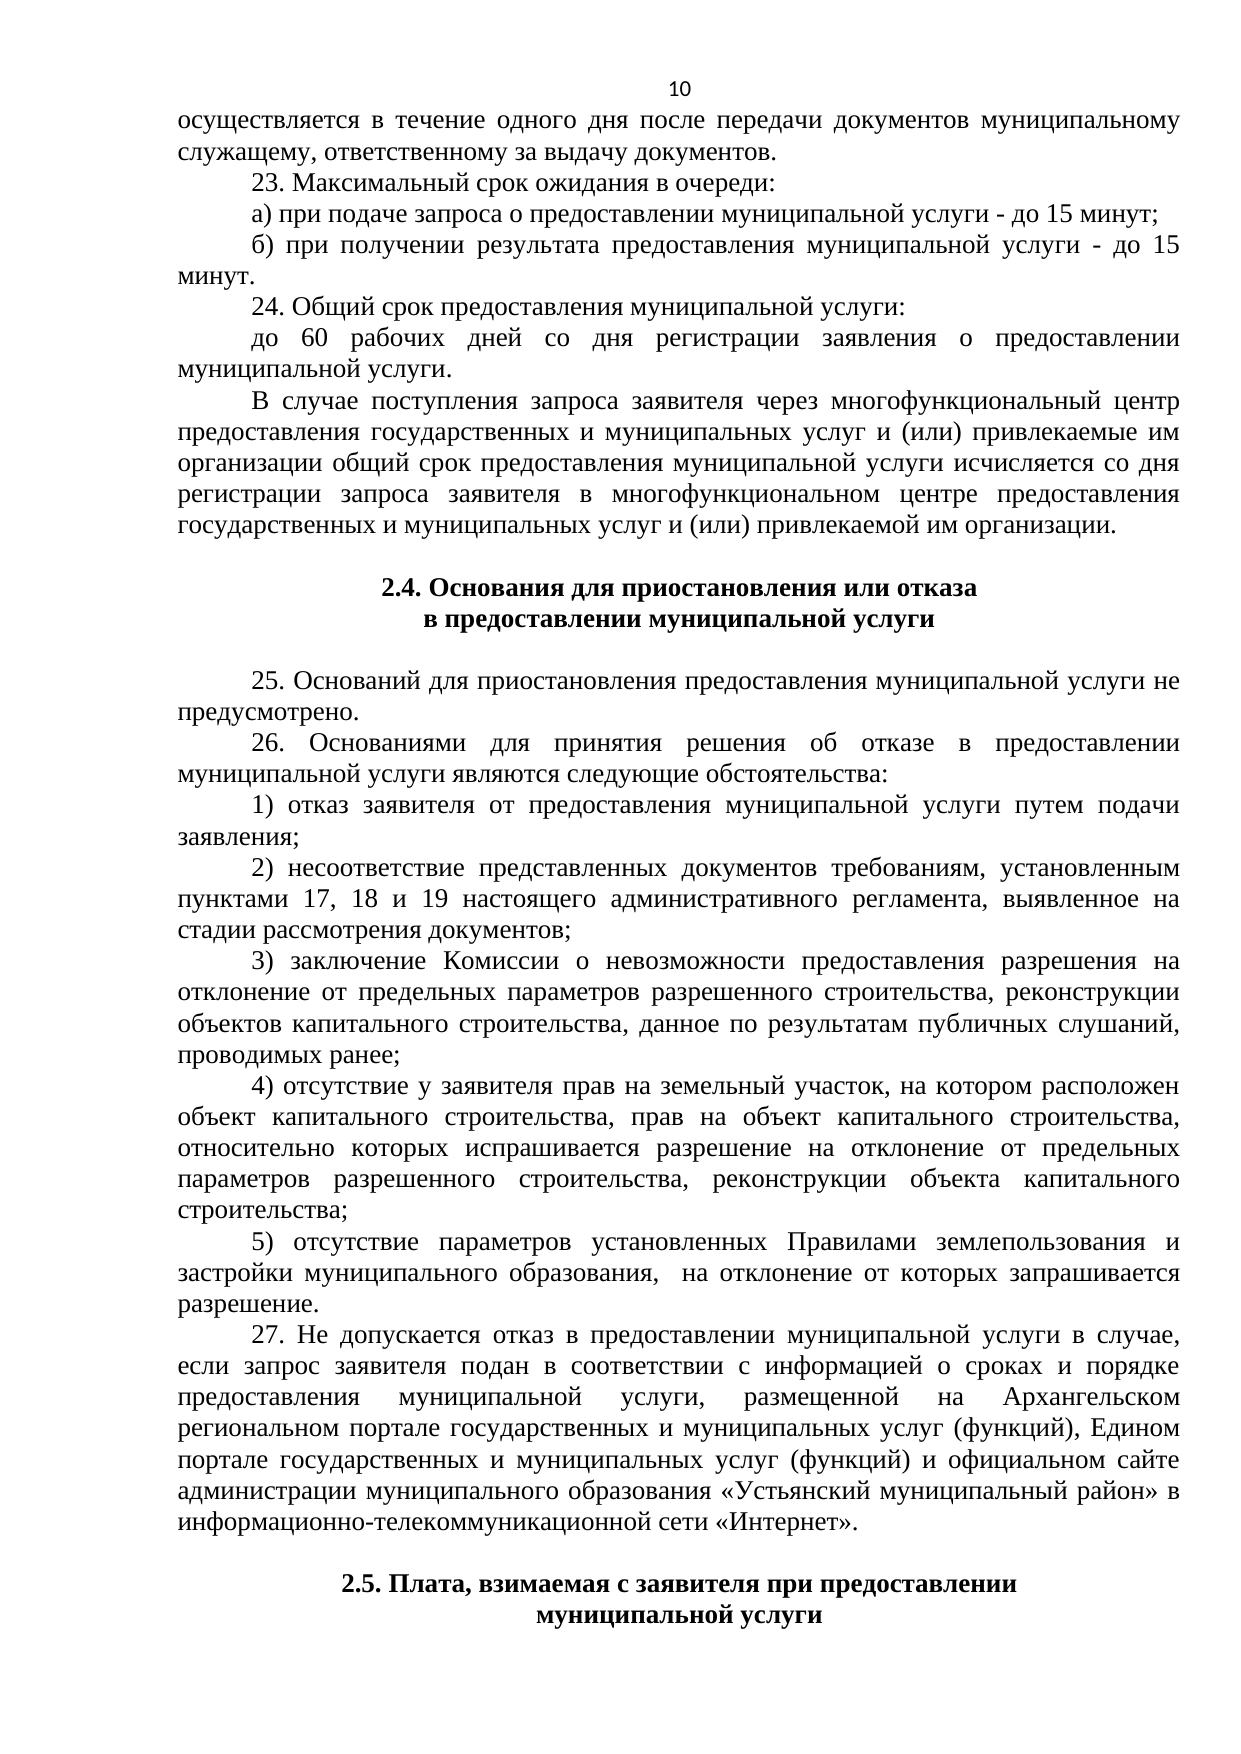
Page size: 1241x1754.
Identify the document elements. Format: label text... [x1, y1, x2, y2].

text 2.4. Основания для приостановления или отказа [177, 571, 1181, 602]
text 26. Основаниями для принятия решения об отказе в предоставлении муниципальной услуги являются следующие обстоятельства: [177, 726, 1181, 789]
text 1) отказ заявителя от предоставления муниципальной услуги путем подачи заявления; [177, 789, 1181, 851]
text 27. Не допускается отказ в предоставлении муниципальной услуги в случае, если запрос заявителя подан в соответствии с информацией о сроках и порядке предоставления муниципальной услуги, размещенной на Архангельском региональном портале государственных и муниципальных услуг (функций), Едином портале государственных и муниципальных услуг (функций) и официальном сайте администрации муниципального образования «Устьянский муниципальный район» в информационно-телекоммуникационной сети «Интернет». [177, 1318, 1181, 1536]
text 4) отсутствие у заявителя прав на земельный участок, на котором расположен объект капитального строительства, прав на объект капитального строительства, относительно которых испрашивается разрешение на отклонение от предельных параметров разрешенного строительства, реконструкции объекта капитального строительства; [177, 1069, 1181, 1225]
text в предоставлении муниципальной услуги [177, 602, 1181, 633]
text муниципальной услуги [177, 1598, 1181, 1629]
text 2) несоответствие представленных документов требованиям, установленным пунктами 17, 18 и 19 настоящего административного регламента, выявленное на стадии рассмотрения документов; [177, 851, 1181, 944]
text 5) отсутствие параметров установленных Правилами землепользования и застройки муниципального образования, на отклонение от которых запрашивается разрешение. [177, 1225, 1181, 1318]
text б) при получении результата предоставления муниципальной услуги - до 15 минут. [177, 228, 1181, 290]
text 3) заключение Комиссии о невозможности предоставления разрешения на отклонение от предельных параметров разрешенного строительства, реконструкции объектов капитального строительства, данное по результатам публичных слушаний, проводимых ранее; [177, 944, 1181, 1069]
text 24. Общий срок предоставления муниципальной услуги: [177, 290, 1181, 321]
text 25. Оснований для приостановления предоставления муниципальной услуги не предусмотрено. [177, 664, 1181, 726]
text В случае поступления запроса заявителя через многофункциональный центр предоставления государственных и муниципальных услуг и (или) привлекаемые им организации общий срок предоставления муниципальной услуги исчисляется со дня регистрации запроса заявителя в многофункциональном центре предоставления государственных и муниципальных услуг и (или) привлекаемой им организации. [177, 384, 1181, 539]
text а) при подаче запроса о предоставлении муниципальной услуги - до 15 минут; [177, 197, 1181, 228]
text 2.5. Плата, взимаемая с заявителя при предоставлении [177, 1567, 1181, 1598]
text до 60 рабочих дней со дня регистрации заявления о предоставлении муниципальной услуги. [177, 321, 1181, 384]
text 23. Максимальный срок ожидания в очереди: [177, 166, 1181, 197]
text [177, 103, 1181, 166]
